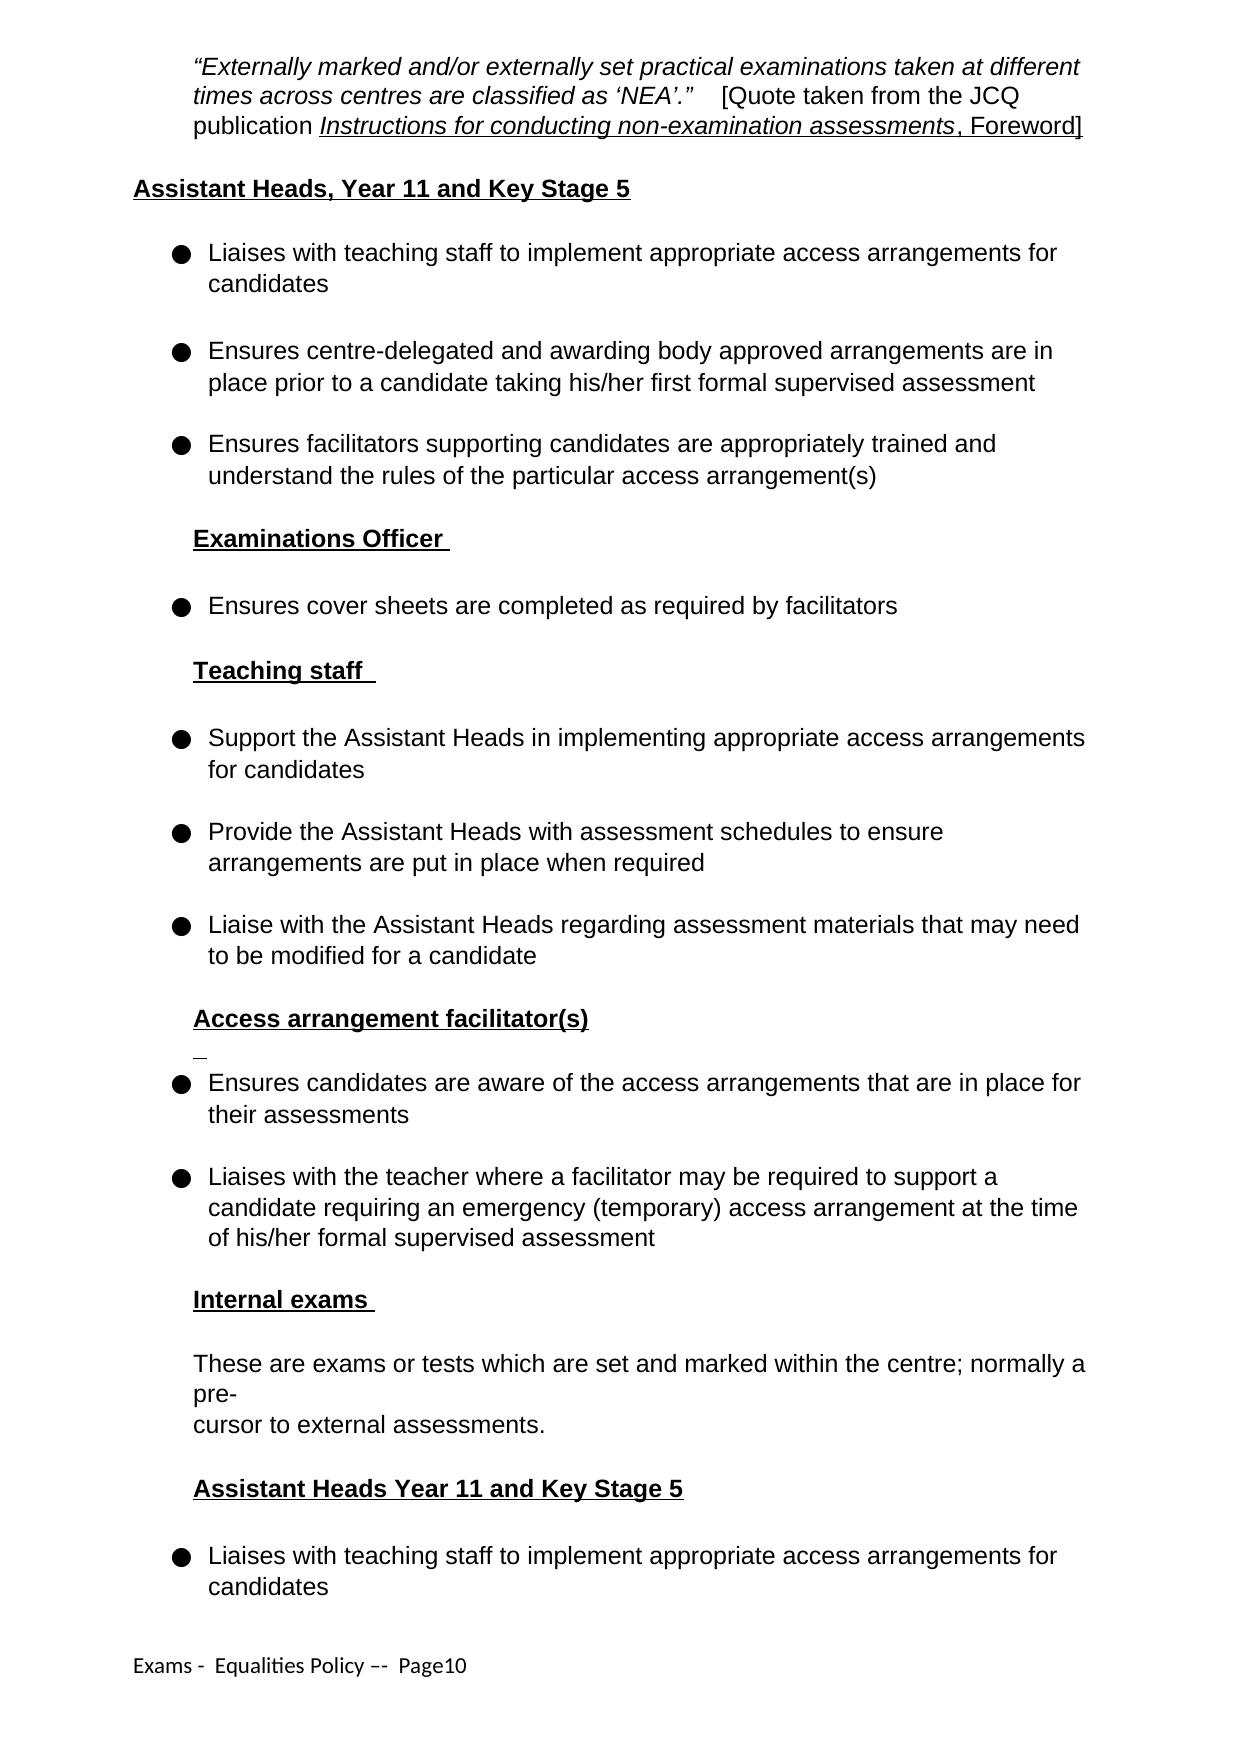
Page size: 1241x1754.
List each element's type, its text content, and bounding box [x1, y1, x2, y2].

list Ensures facilitators supporting candidates are appropriately trained and understand the rules of the particular access arrangement(s) [170, 426, 1098, 490]
text Access arrangement facilitator(s) [193, 1004, 1098, 1062]
text These are exams or tests which are set and marked within the centre; normally a pre- [193, 1349, 1098, 1407]
list Liaises with the teacher where a facilitator may be required to support a candidate requiring an emergency (temporary) access arrangement at the time of his/her formal supervised assessment [170, 1158, 1098, 1251]
text “Externally marked and/or externally set practical examinations taken at different times across centres are classified as ‘NEA’.” [Quote taken from the JCQ publication Instructions for conducting non-examination assessments, Foreword] [193, 52, 1098, 139]
text Assistant Heads, Year 11 and Key Stage 5 [133, 174, 1098, 231]
list Liaises with teaching staff to implement appropriate access arrangements for candidates [170, 234, 1098, 298]
list Liaise with the Assistant Heads regarding assessment materials that may need to be modified for a candidate [170, 906, 1098, 970]
list Liaises with teaching staff to implement appropriate access arrangements for candidates [170, 1537, 1098, 1601]
list Ensures candidates are aware of the access arrangements that are in place for their assessments [170, 1065, 1098, 1157]
text cursor to external assessments. [193, 1410, 1098, 1439]
text Teaching staff [193, 656, 1098, 685]
text Examinations Officer [193, 524, 1098, 553]
text Internal exams [193, 1285, 1098, 1314]
list Provide the Assistant Heads with assessment schedules to ensure arrangements are put in place when required [170, 813, 1098, 906]
text Assistant Heads Year 11 and Key Stage 5 [193, 1474, 1098, 1503]
list Support the Assistant Heads in implementing appropriate access arrangements for candidates [170, 720, 1098, 812]
list Ensures centre-delegated and awarding body approved arrangements are in place prior to a candidate taking his/her first formal supervised assessment [170, 333, 1098, 425]
list Ensures cover sheets are completed as required by facilitators [170, 588, 1098, 622]
